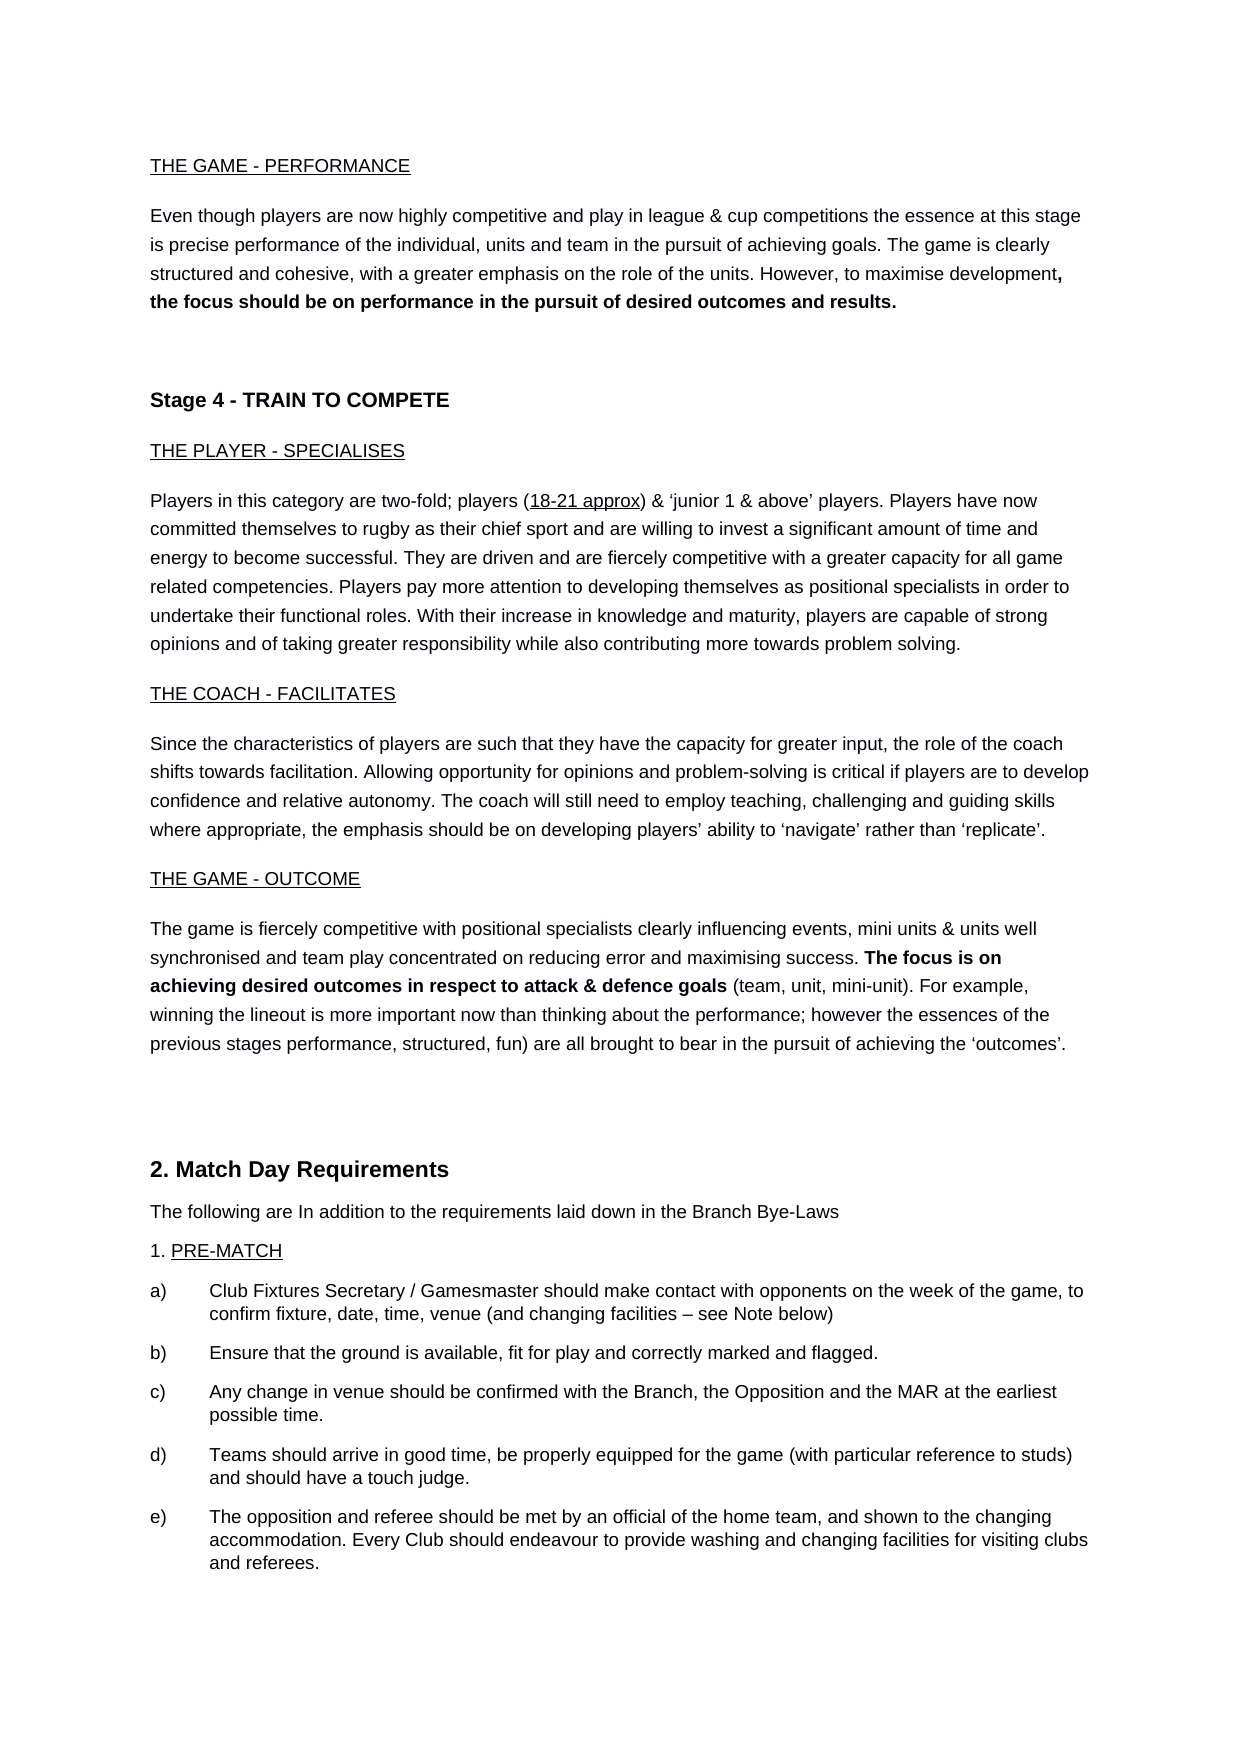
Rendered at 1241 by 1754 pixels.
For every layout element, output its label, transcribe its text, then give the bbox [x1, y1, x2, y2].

subtitle Stage 4 - TRAIN TO COMPETE [150, 385, 1090, 414]
text The following are In addition to the requirements laid down in the Branch Bye-Laws [150, 1201, 1090, 1222]
text THE GAME - PERFORMANCE [150, 150, 1090, 179]
text a) Club Fixtures Secretary / Gamesmaster should make contact with opponents on the week of the game, to confirm fixture, date, time, venue (and changing facilities – see Note below) [150, 1279, 1090, 1324]
text b) Ensure that the ground is available, fit for play and correctly marked and flagged. [150, 1342, 1090, 1363]
text The game is fiercely competitive with positional specialists clearly influencing events, mini units & units well synchronised and team play concentrated on reducing error and maximising success. The focus is on achieving desired outcomes in respect to attack & defence goals (team, unit, mini-unit). For example, winning the lineout is more important now than thinking about the performance; however the essences of the previous stages performance, structured, fun) are all brought to bear in the pursuit of achieving the ‘outcomes’. [150, 912, 1090, 1056]
text c) Any change in venue should be confirmed with the Branch, the Opposition and the MAR at the earliest possible time. [150, 1381, 1090, 1426]
text Players in this category are two-fold; players (18-21 approx) & ‘junior 1 & above’ players. Players have now committed themselves to rugby as their chief sport and are willing to invest a significant amount of time and energy to become successful. They are driven and are fiercely competitive with a greater capacity for all game related competencies. Players pay more attention to developing themselves as positional specialists in order to undertake their functional roles. With their increase in knowledge and maturity, players are capable of strong opinions and of taking greater responsibility while also contributing more towards problem solving. [150, 484, 1090, 657]
text Even though players are now highly competitive and play in league & cup competitions the essence at this stage is precise performance of the individual, units and team in the pursuit of achieving goals. The game is clearly structured and cohesive, with a greater emphasis on the role of the units. However, to maximise development, the focus should be on performance in the pursuit of desired outcomes and results. [150, 199, 1090, 314]
text Since the characteristics of players are such that they have the capacity for greater input, the role of the coach shifts towards facilitation. Allowing opportunity for opinions and problem-solving is critical if players are to develop confidence and relative autonomy. The coach will still need to employ teaching, challenging and guiding skills where appropriate, the emphasis should be on developing players’ ability to ‘navigate’ rather than ‘replicate’. [150, 727, 1090, 842]
text 2. Match Day Requirements [150, 1156, 1090, 1182]
text THE PLAYER - SPECIALISES [150, 434, 1090, 463]
text THE COACH - FACILITATES [150, 677, 1090, 706]
text e) The opposition and referee should be met by an official of the home team, and shown to the changing accommodation. Every Club should endeavour to provide washing and changing facilities for visiting clubs and referees. [150, 1506, 1090, 1573]
text d) Teams should arrive in good time, be properly equipped for the game (with particular reference to studs) and should have a touch judge. [150, 1444, 1090, 1488]
text 1. PRE-MATCH [150, 1240, 1090, 1262]
text THE GAME - OUTCOME [150, 863, 1090, 892]
